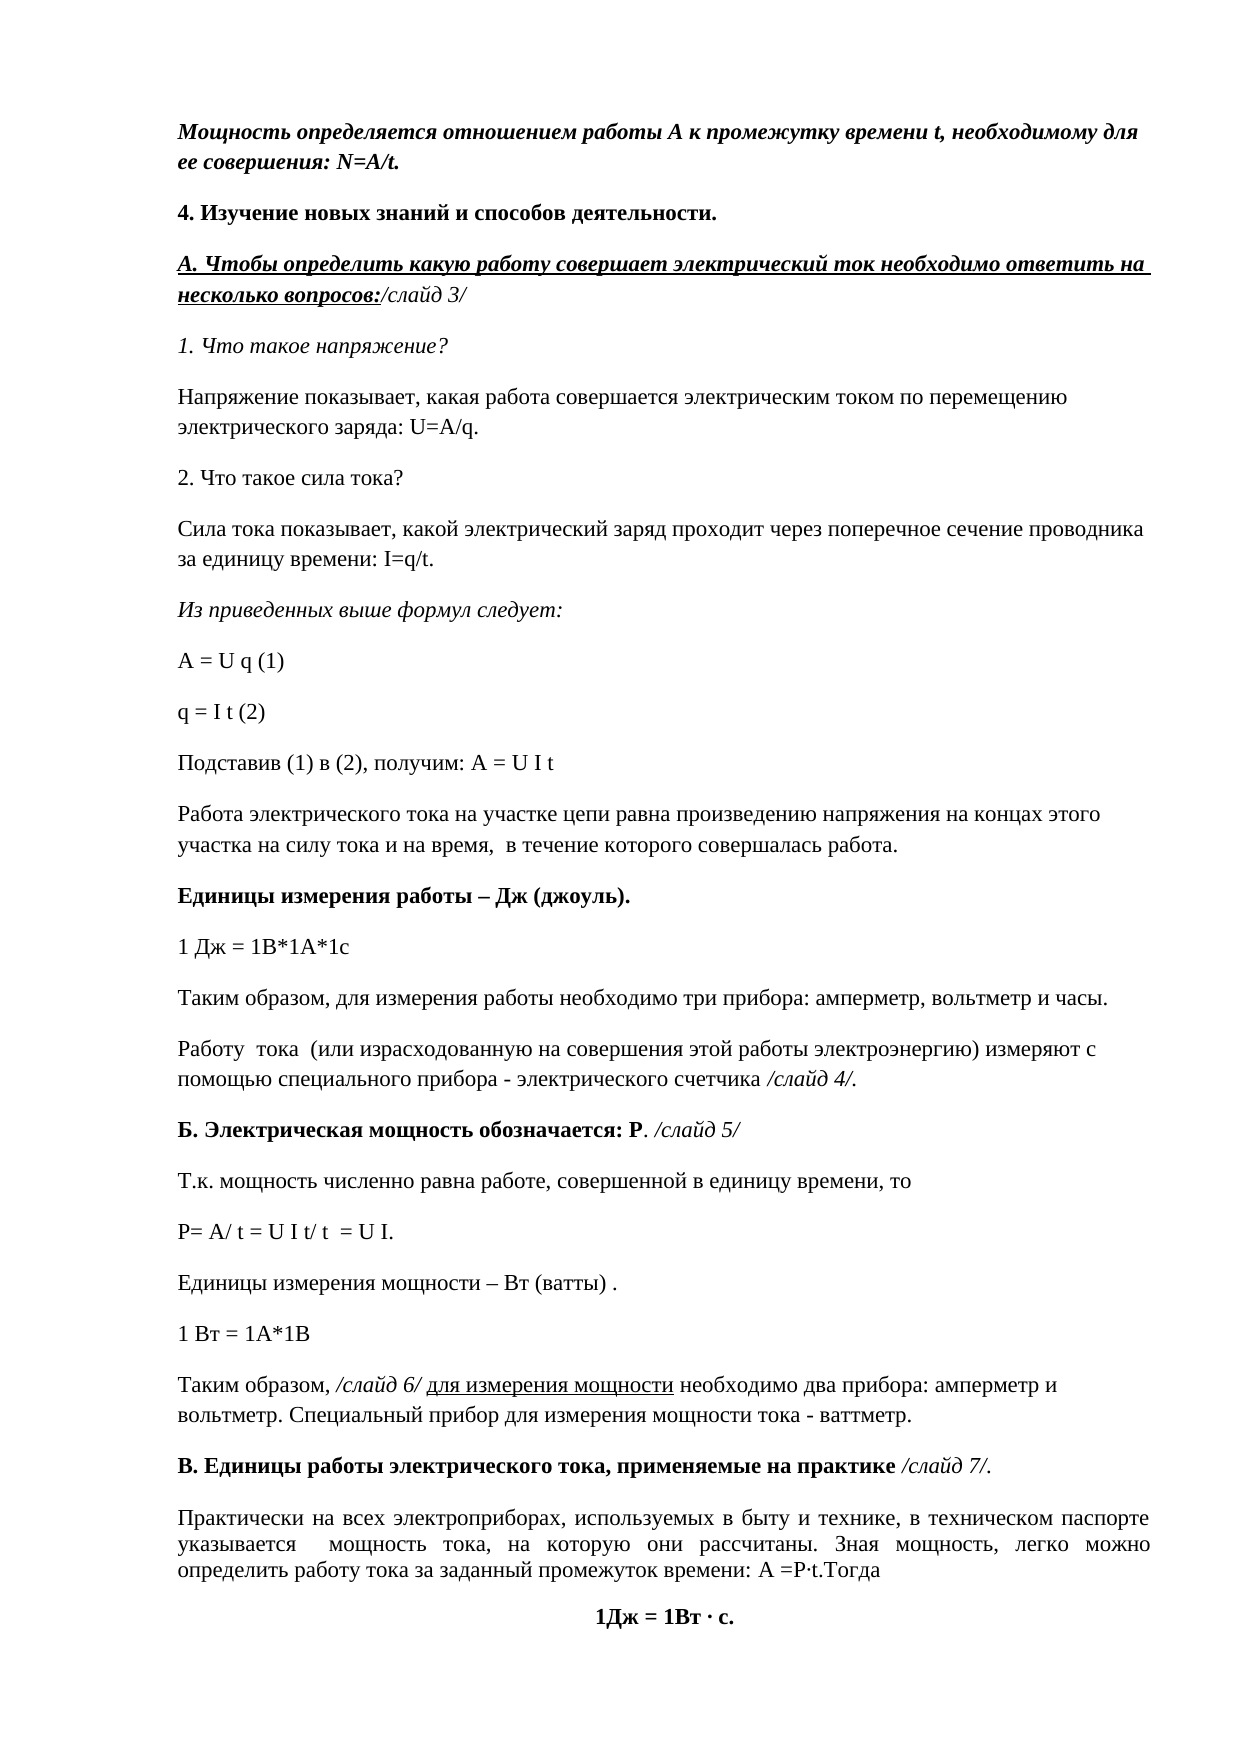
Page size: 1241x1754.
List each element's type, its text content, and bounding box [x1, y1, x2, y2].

text Таким образом, для измерения работы необходимо три прибора: амперметр, вольтметр и часы. [177, 984, 1152, 1010]
text Сила тока показывает, какой электрический заряд проходит через поперечное сечение проводника за единицу времени: I=q/t. [177, 515, 1152, 572]
text 2. Что такое сила тока? [177, 464, 1152, 490]
text Мощность определяется отношением работы А к промежутку времени t, необходимому для ее совершения: N=A/t. [177, 118, 1152, 175]
text Практически на всех электроприборах, используемых в быту и технике, в техническом паспорте указывается мощность тока, на которую они рассчитаны. Зная мощность, легко можно определить работу тока за заданный промежуток времени: A =P∙t.Тогда [177, 1503, 1152, 1583]
text В. Единицы работы электрического тока, применяемые на практике /слайд 7/. [177, 1452, 1152, 1479]
text 1Дж = 1Вт ∙ с. [177, 1603, 1152, 1630]
text Р= A/ t = U I t/ t = U I. [177, 1218, 1152, 1244]
text 1 Вт = 1А*1В [177, 1320, 1152, 1347]
text Напряжение показывает, какая работа совершается электрическим током по перемещению электрического заряда: U=A/q. [177, 383, 1152, 439]
text Из приведенных выше формул следует: [177, 596, 1152, 623]
text 1. Что такое напряжение? [177, 332, 1152, 358]
text А. Чтобы определить какую работу совершает электрический ток необходимо ответить на несколько вопросов:/слайд 3/ [177, 250, 1152, 307]
text Таким образом, /слайд 6/ для измерения мощности необходимо два прибора: амперметр и вольтметр. Специальный прибор для измерения мощности тока - ваттметр. [177, 1371, 1152, 1428]
text q = I t (2) [177, 698, 1152, 725]
text 1 Дж = 1В*1А*1с [177, 933, 1152, 959]
text Единицы измерения мощности – Вт (ватты) . [177, 1269, 1152, 1296]
text 4. Изучение новых знаний и способов деятельности. [177, 199, 1152, 226]
text Работу тока (или израсходованную на совершения этой работы электроэнергию) измеряют с помощью специального прибора - электрического счетчика /слайд 4/. [177, 1035, 1152, 1091]
text Единицы измерения работы – Дж (джоуль). [177, 882, 1152, 908]
text Б. Электрическая мощность обозначается: Р. /слайд 5/ [177, 1116, 1152, 1142]
text Т.к. мощность численно равна работе, совершенной в единицу времени, то [177, 1167, 1152, 1193]
text A = U q (1) [177, 647, 1152, 674]
text Подставив (1) в (2), получим: A = U I t [177, 749, 1152, 776]
text Работа электрического тока на участке цепи равна произведению напряжения на концах этого участка на силу тока и на время, в течение которого совершалась работа. [177, 800, 1152, 857]
